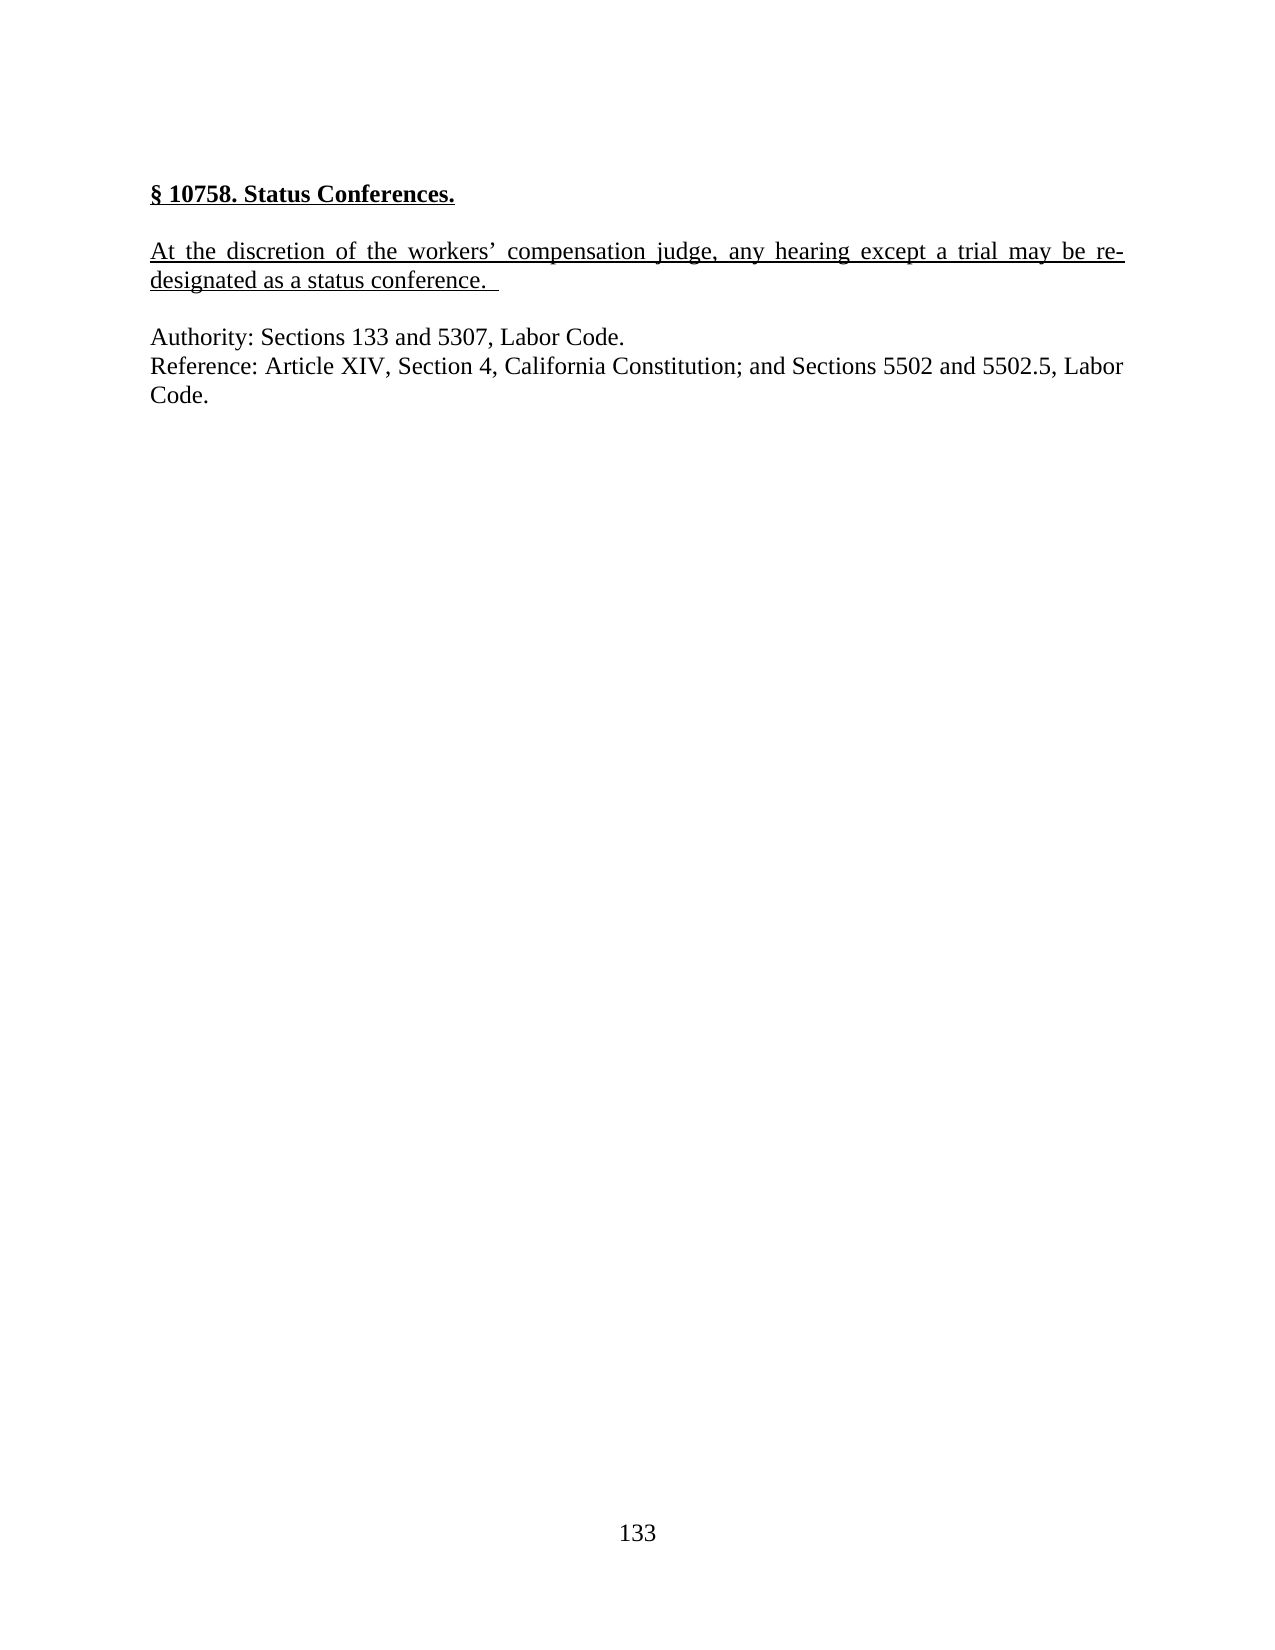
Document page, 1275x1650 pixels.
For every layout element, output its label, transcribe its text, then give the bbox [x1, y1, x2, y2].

text Reference: Article XIV, Section 4, California Constitution; and Sections 5502 and 5502.5, Labor Code. [150, 351, 1125, 409]
text At the discretion of the workers’ compensation judge, any hearing except a trial may be re-designated as a status conference. [150, 263, 1125, 294]
text At the discretion of the workers’ compensation judge, any hearing except a trial may be re-designated as a status conference. [150, 236, 1125, 261]
text Authority: Sections 133 and 5307, Labor Code. [150, 322, 1125, 351]
text § 10758. Status Conferences. [150, 179, 1125, 207]
